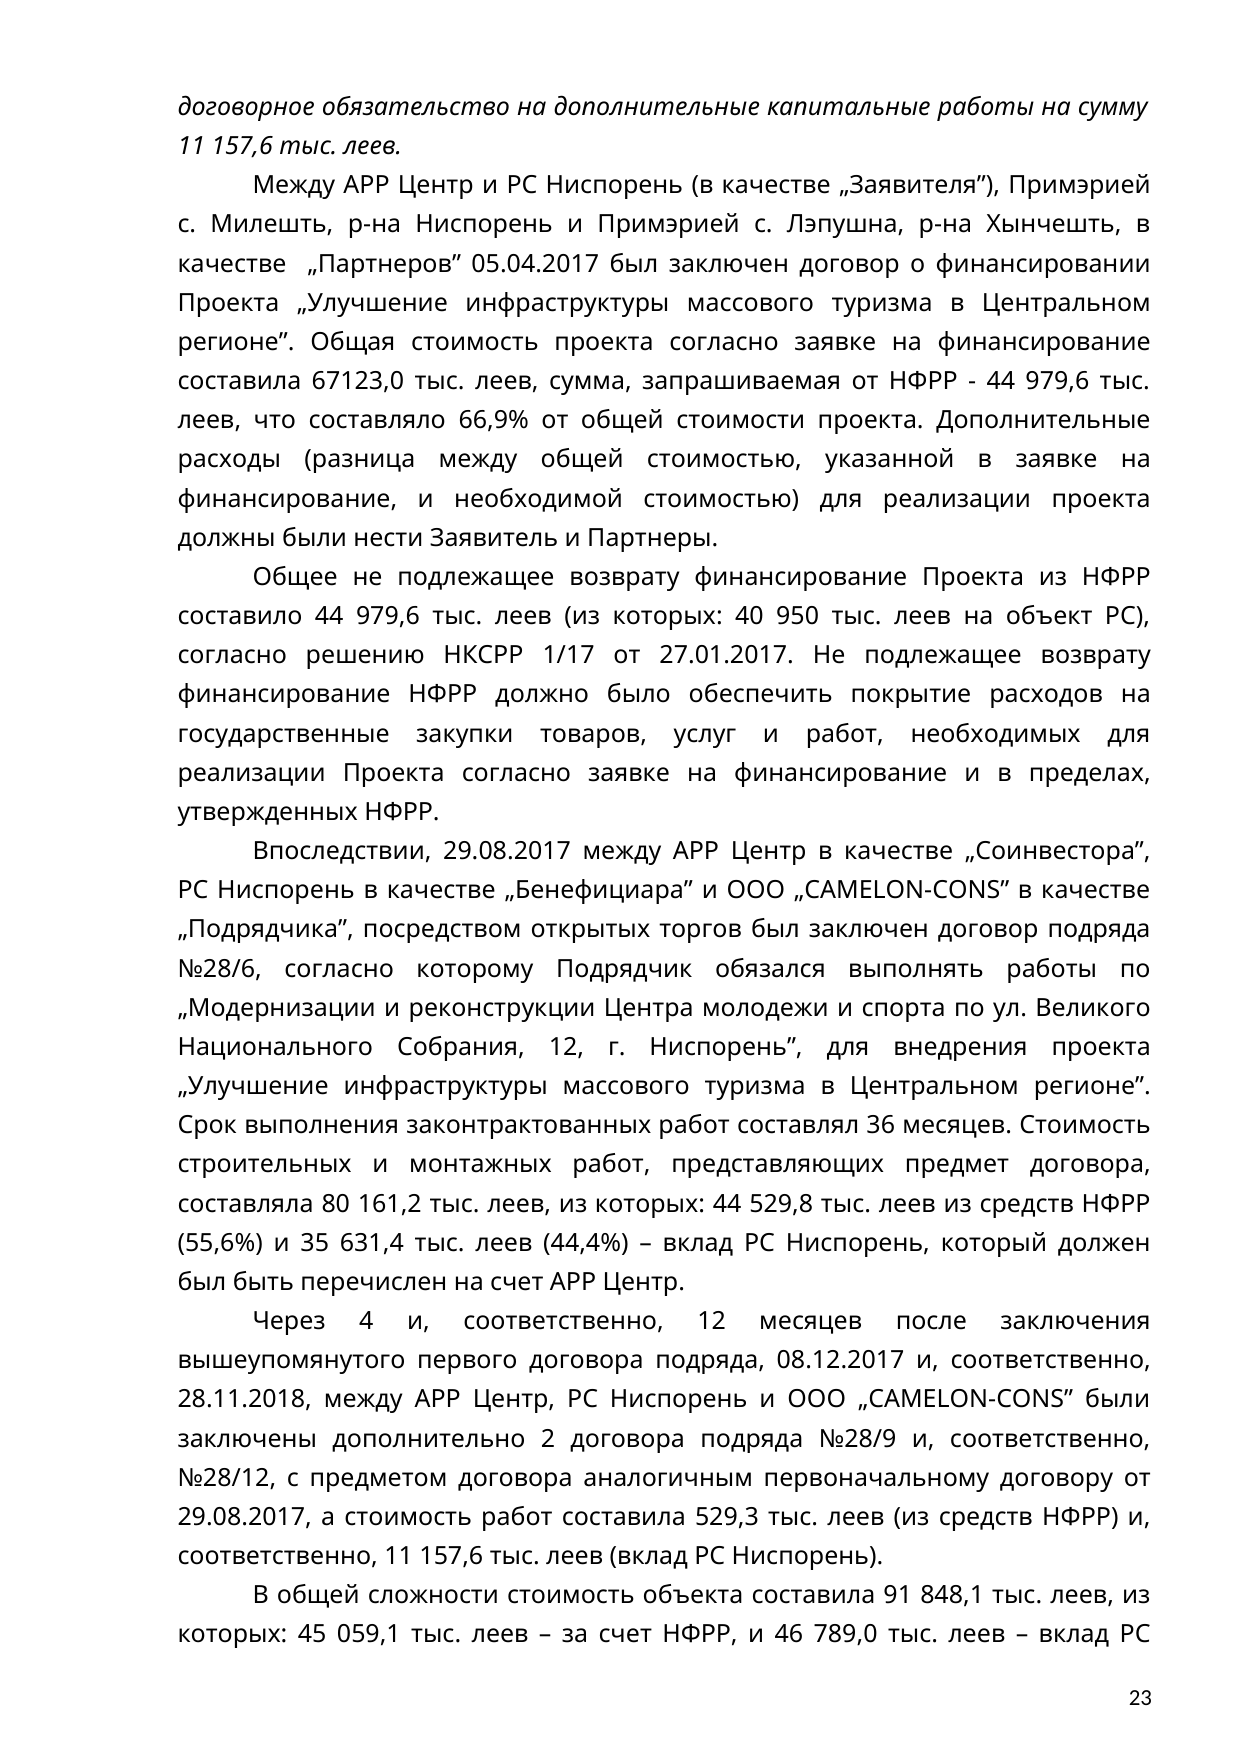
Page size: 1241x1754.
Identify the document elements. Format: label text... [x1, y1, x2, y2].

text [177, 1577, 1152, 1650]
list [177, 89, 1152, 162]
text Общее не подлежащее возврату финансирование Проекта из НФРР составило 44 979,6 тыс. леев (из которых: 40 950 тыс. леев на объект РС), согласно решению НКСРР 1/17 от 27.01.2017. Не подлежащее возврату финансирование НФРР должно было обеспечить покрытие расходов на государственные закупки товаров, услуг и работ, необходимых для реализации Проекта согласно заявке на финансирование и в пределах, утвержденных НФРР. [177, 559, 1152, 828]
text Впоследствии, 29.08.2017 между АРР Центр в качестве „Соинвестора”, РС Ниспорень в качестве „Бенефициара” и ООО „CAMELON-CONS” в качестве „Подрядчика”, посредством открытых торгов был заключен договор подряда №28/6, согласно которому Подрядчик обязался выполнять работы по „Модернизации и реконструкции Центра молодежи и спорта по ул. Великого Национального Собрания, 12, г. Ниспорень”, для внедрения проекта „Улучшение инфраструктуры массового туризма в Центральном регионе”. Срок выполнения законтрактованных работ составлял 36 месяцев. Стоимость строительных и монтажных работ, представляющих предмет договора, составляла 80 161,2 тыс. леев, из которых: 44 529,8 тыс. леев из средств НФРР (55,6%) и 35 631,4 тыс. леев (44,4%) – вклад РС Ниспорень, который должен был быть перечислен на счет АРР Центр. [177, 833, 1152, 1298]
text Через 4 и, соответственно, 12 месяцев после заключения вышеупомянутого первого договора подряда, 08.12.2017 и, соответственно, 28.11.2018, между АРР Центр, РС Ниспорень и ООО „CAMELON-CONS” были заключены дополнительно 2 договора подряда №28/9 и, соответственно, №28/12, с предметом договора аналогичным первоначальному договору от 29.08.2017, а стоимость работ составила 529,3 тыс. леев (из средств НФРР) и, соответственно, 11 157,6 тыс. леев (вклад РС Ниспорень). [177, 1303, 1152, 1572]
text Между АРР Центр и РС Ниспорень (в качестве „Заявителя”), Примэрией с. Милешть, р-на Ниспорень и Примэрией с. Лэпушна, р-на Хынчешть, в качестве „Партнеров” 05.04.2017 был заключен договор о финансировании Проекта „Улучшение инфраструктуры массового туризма в Центральном регионе”. Общая стоимость проекта согласно заявке на финансирование составила 67123,0 тыс. леев, сумма, запрашиваемая от НФРР - 44 979,6 тыс. леев, что составляло 66,9% от общей стоимости проекта. Дополнительные расходы (разница между общей стоимостью, указанной в заявке на финансирование, и необходимой стоимостью) для реализации проекта должны были нести Заявитель и Партнеры. [177, 167, 1152, 553]
